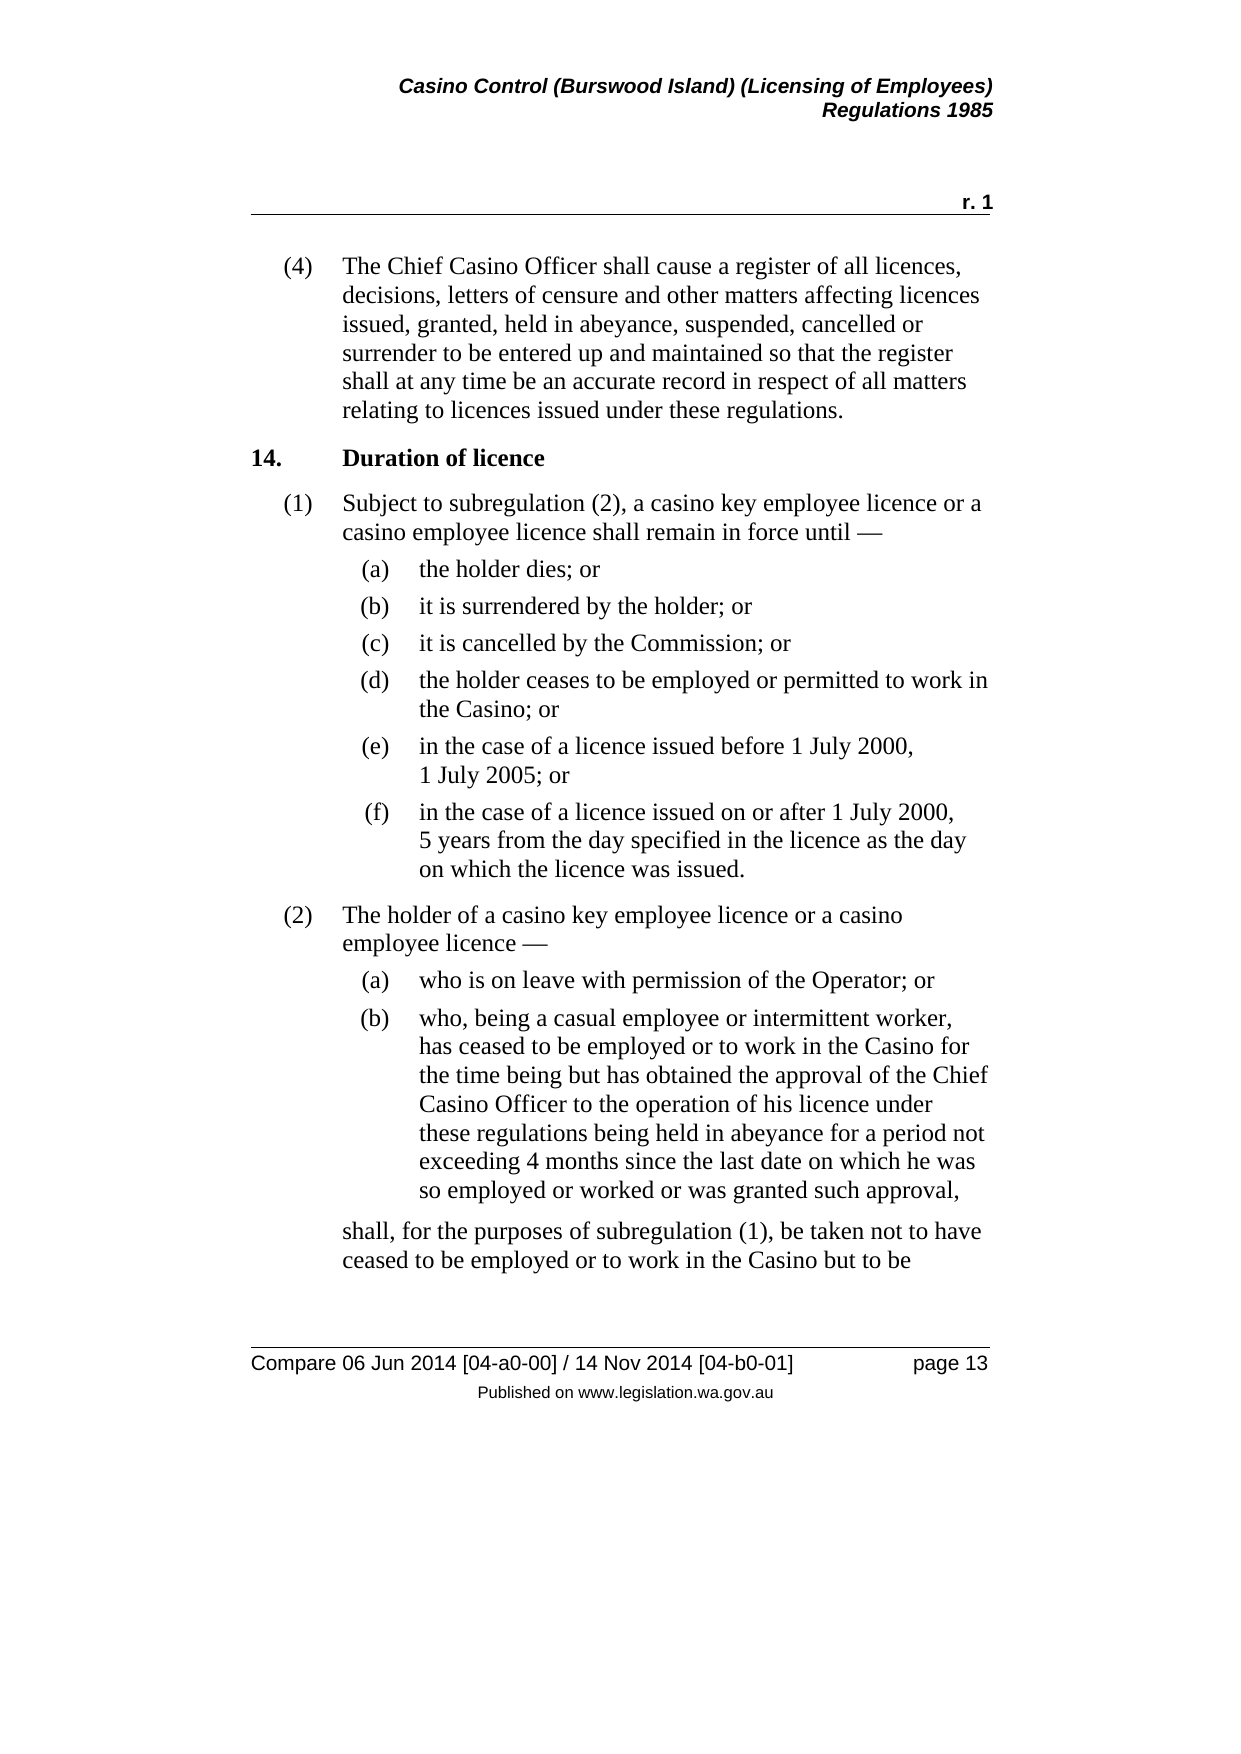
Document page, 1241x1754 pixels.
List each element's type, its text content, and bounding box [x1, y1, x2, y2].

text (b) it is surrendered by the holder; or [251, 591, 990, 620]
text (e) in the case of a licence issued before 1 July 2000, 1 July 2005; or [251, 731, 990, 788]
text (d) the holder ceases to be employed or permitted to work in the Casino; or [251, 665, 990, 723]
text (4) The Chief Casino Officer shall cause a register of all licences, decisions, letters of censure and other matters affecting licences issued, granted, held in abeyance, suspended, cancelled or surrender to be entered up and maintained so that the register shall at any time be an accurate record in respect of all matters relating to licences issued under these regulations. [251, 251, 990, 424]
subtitle 14. Duration of licence [251, 443, 990, 471]
text (a) who is on leave with permission of the Operator; or [251, 966, 990, 994]
text (b) who, being a casual employee or intermittent worker, has ceased to be employed or to work in the Casino for the time being but has obtained the approval of the Chief Casino Officer to the operation of his licence under these regulations being held in abeyance for a period not exceeding 4 months since the last date on which he was so employed or worked or was granted such approval, [251, 1003, 990, 1204]
text (c) it is cancelled by the Commission; or [251, 628, 990, 657]
text (2) The holder of a casino key employee licence or a casino employee licence — [251, 900, 990, 957]
text (f) in the case of a licence issued on or after 1 July 2000, 5 years from the day specified in the licence as the day on which the licence was issued. [251, 797, 990, 883]
text (a) the holder dies; or [251, 554, 990, 583]
text (1) Subject to subregulation (2), a casino key employee licence or a casino employee licence shall remain in force until — [251, 488, 990, 546]
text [251, 1216, 990, 1274]
